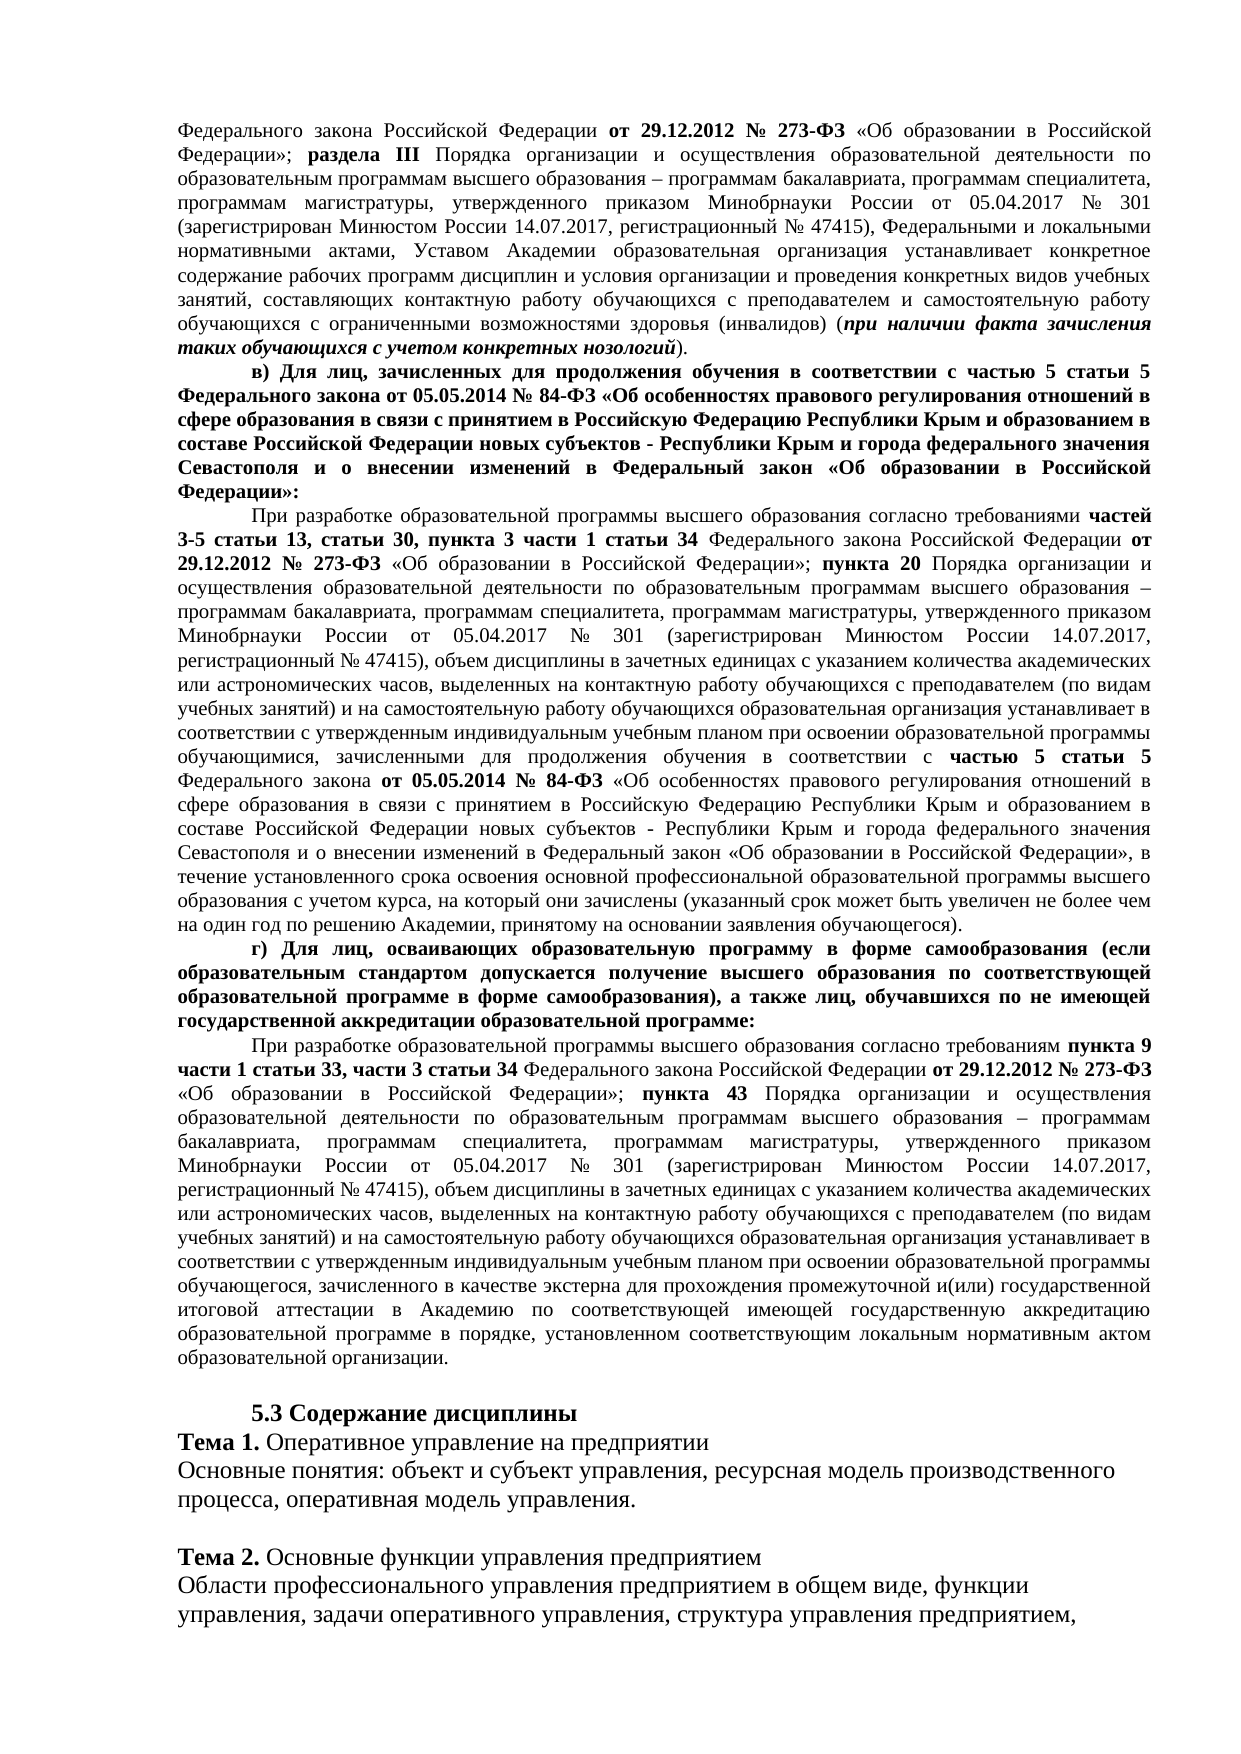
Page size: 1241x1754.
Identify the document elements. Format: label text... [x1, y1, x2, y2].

text в) Для лиц, зачисленных для продолжения обучения в соответствии с частью 5 статьи 5 Федерального закона от 05.05.2014 № 84-ФЗ «Об особенностях правового регулирования отношений в сфере образования в связи с принятием в Российскую Федерацию Республики Крым и образованием в составе Российской Федерации новых субъектов - Республики Крым и города федерального значения Севастополя и о внесении изменений в Федеральный закон «Об образовании в Российской Федерации»: [177, 359, 1152, 503]
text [177, 118, 1152, 359]
text 5.3 Содержание дисциплины [177, 1398, 1152, 1427]
text г) Для лиц, осваивающих образовательную программу в форме самообразования (если образовательным стандартом допускается получение высшего образования по соответствующей образовательной программе в форме самообразования), а также лиц, обучавшихся по не имеющей государственной аккредитации образовательной программе: [177, 936, 1152, 1032]
text При разработке образовательной программы высшего образования согласно требованиями частей 3-5 статьи 13, статьи 30, пункта 3 части 1 статьи 34 Федерального закона Российской Федерации от 29.12.2012 № 273-ФЗ «Об образовании в Российской Федерации»; пункта 20 Порядка организации и осуществления образовательной деятельности по образовательным программам высшего образования – программам бакалавриата, программам специалитета, программам магистратуры, утвержденного приказом Минобрнауки России от 05.04.2017 № 301 (зарегистрирован Минюстом России 14.07.2017, регистрационный № 47415), объем дисциплины в зачетных единицах с указанием количества академических или астрономических часов, выделенных на контактную работу обучающихся с преподавателем (по видам учебных занятий) и на самостоятельную работу обучающихся образовательная организация устанавливает в соответствии с утвержденным индивидуальным учебным планом при освоении образовательной программы обучающимися, зачисленными для продолжения обучения в соответствии с частью 5 статьи 5 Федерального закона от 05.05.2014 № 84-ФЗ «Об особенностях правового регулирования отношений в сфере образования в связи с принятием в Российскую Федерацию Республики Крым и образованием в составе Российской Федерации новых субъектов - Республики Крым и города федерального значения Севастополя и о внесении изменений в Федеральный закон «Об образовании в Российской Федерации», в течение установленного срока освоения основной профессиональной образовательной программы высшего образования с учетом курса, на который они зачислены (указанный срок может быть увеличен не более чем на один год по решению Академии, принятому на основании заявления обучающегося). [177, 503, 1152, 936]
text Тема 1. Оперативное управление на предприятии [177, 1427, 1152, 1456]
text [177, 1571, 1152, 1628]
text Тема 2. Основные функции управления предприятием [177, 1542, 1152, 1571]
text При разработке образовательной программы высшего образования согласно требованиям пункта 9 части 1 статьи 33, части 3 статьи 34 Федерального закона Российской Федерации от 29.12.2012 № 273-ФЗ «Об образовании в Российской Федерации»; пункта 43 Порядка организации и осуществления образовательной деятельности по образовательным программам высшего образования – программам бакалавриата, программам специалитета, программам магистратуры, утвержденного приказом Минобрнауки России от 05.04.2017 № 301 (зарегистрирован Минюстом России 14.07.2017, регистрационный № 47415), объем дисциплины в зачетных единицах с указанием количества академических или астрономических часов, выделенных на контактную работу обучающихся с преподавателем (по видам учебных занятий) и на самостоятельную работу обучающихся образовательная организация устанавливает в соответствии с утвержденным индивидуальным учебным планом при освоении образовательной программы обучающегося, зачисленного в качестве экстерна для прохождения промежуточной и(или) государственной итоговой аттестации в Академию по соответствующей имеющей государственную аккредитацию образовательной программе в порядке, установленном соответствующим локальным нормативным актом образовательной организации. [177, 1032, 1152, 1369]
text Основные понятия: объект и субъект управления, ресурсная модель производственного процесса, оперативная модель управления. [177, 1456, 1152, 1513]
